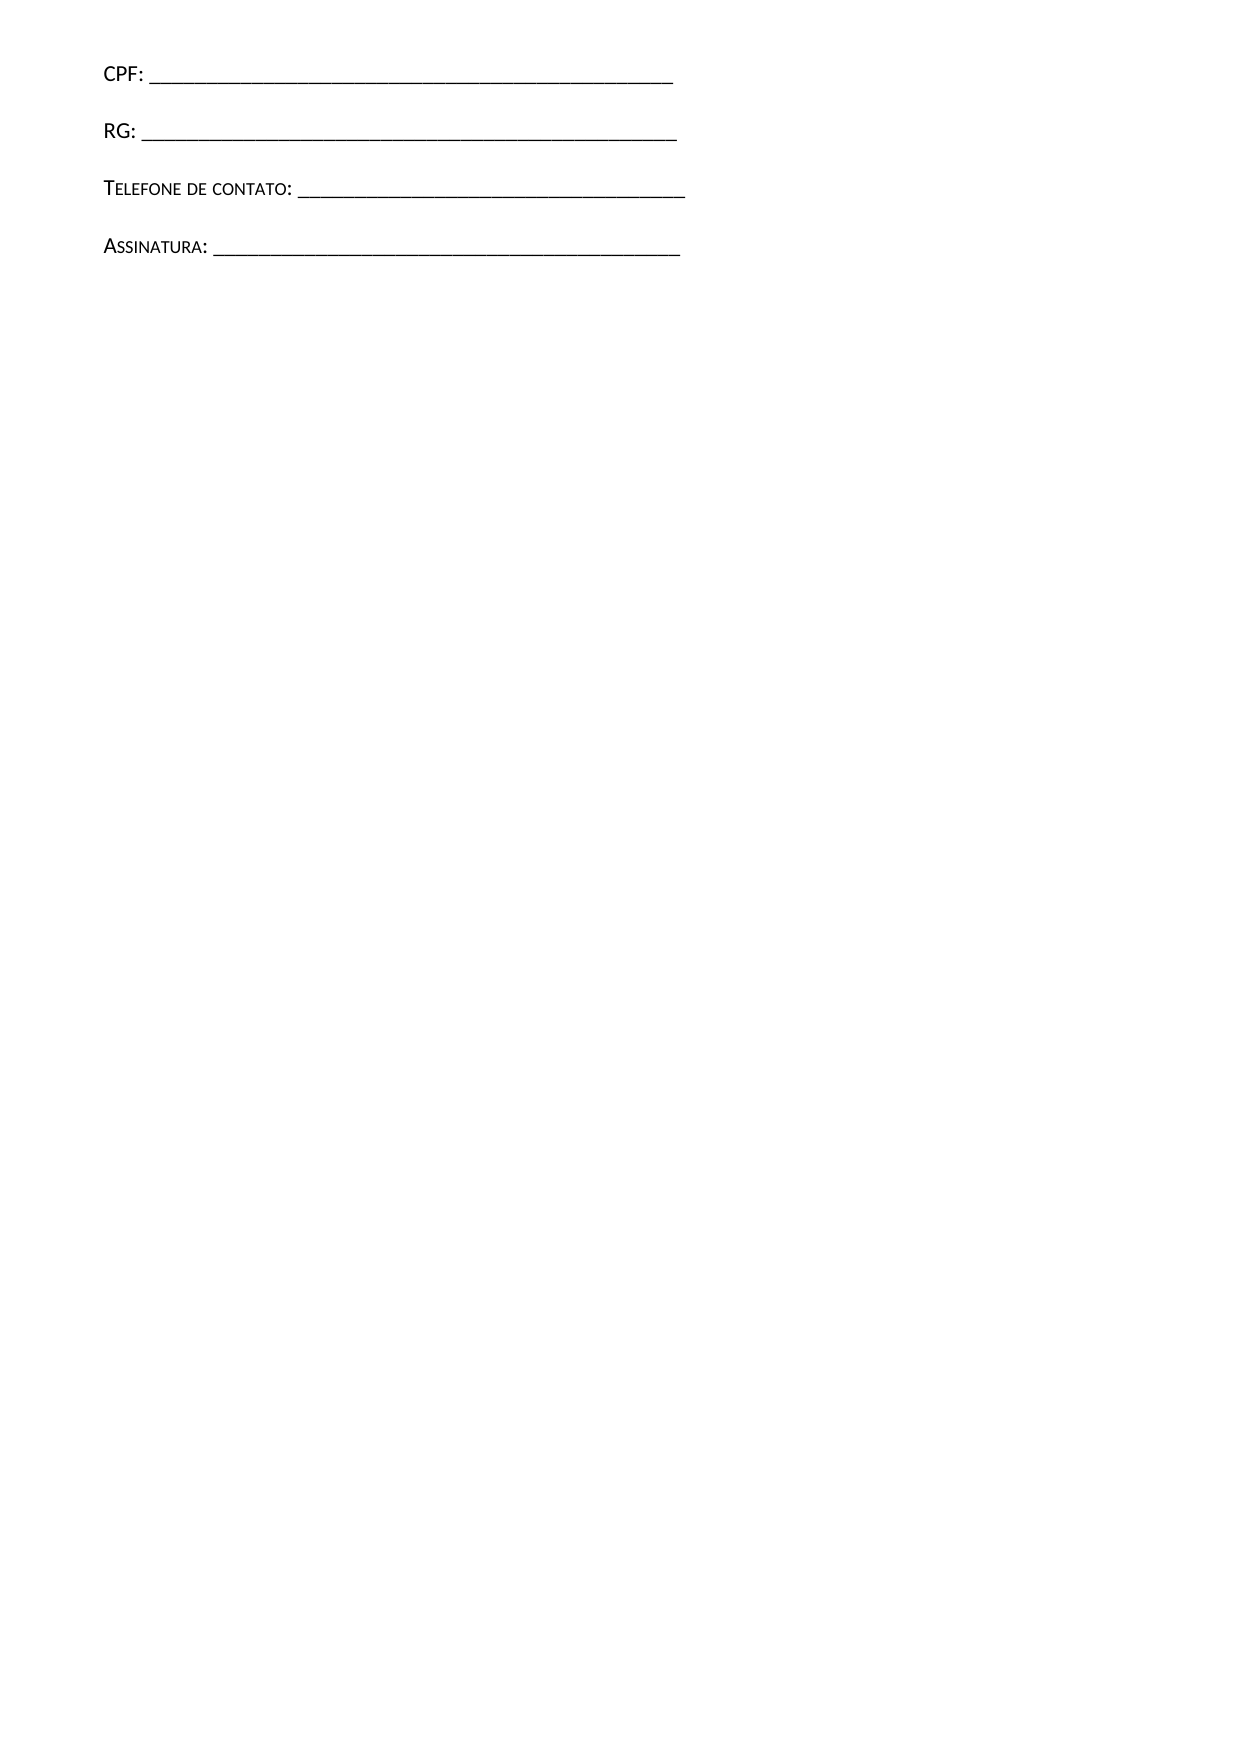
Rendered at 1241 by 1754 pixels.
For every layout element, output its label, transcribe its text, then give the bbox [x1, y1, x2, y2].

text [103, 173, 1166, 202]
text CPF: ______________________________________________ [103, 59, 1166, 87]
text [103, 231, 1166, 259]
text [103, 116, 1166, 144]
